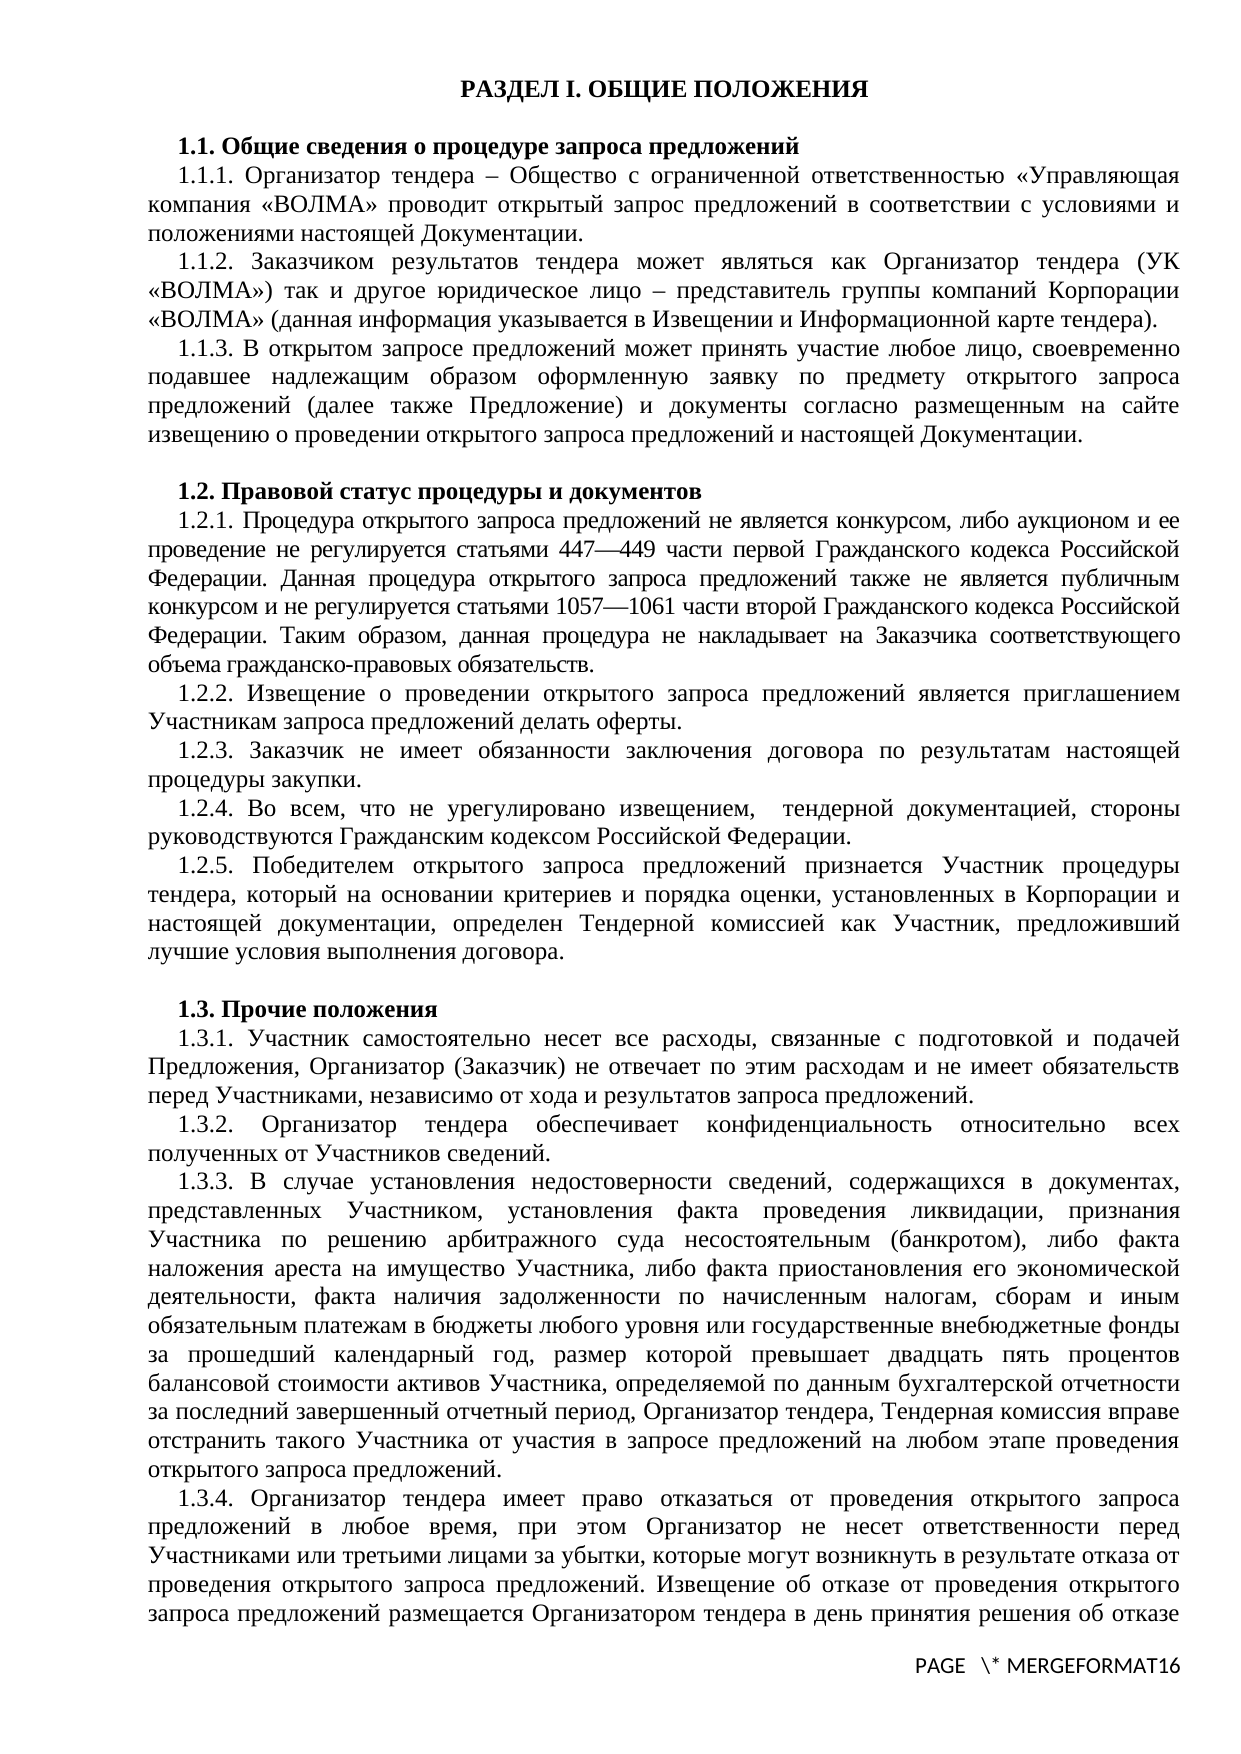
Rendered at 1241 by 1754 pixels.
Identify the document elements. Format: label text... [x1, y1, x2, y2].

text 1.2.1. Процедура открытого запроса предложений не является конкурсом, либо аукционом и ее проведение не регулируется статьями 447—449 части первой Гражданского кодекса Российской Федерации. Данная процедура открытого запроса предложений также не является публичным конкурсом и не регулируется статьями 1057—1061 части второй Гражданского кодекса Российской Федерации. Таким образом, данная процедура не накладывает на Заказчика соответствующего объема гражданско-правовых обязательств. [148, 505, 1181, 678]
text 1.3. Прочие положения [148, 994, 1181, 1023]
text 1.1.3. В открытом запросе предложений может принять участие любое лицо, своевременно подавшее надлежащим образом оформленную заявку по предмету открытого запроса предложений (далее также Предложение) и документы согласно размещенным на сайте извещению о проведении открытого запроса предложений и настоящей Документации. [148, 333, 1181, 448]
text РАЗДЕЛ I. ОБЩИЕ ПОЛОЖЕНИЯ [148, 74, 1181, 103]
text 1.2. Правовой статус процедуры и документов [148, 476, 1181, 505]
text 1.3.3. В случае установления недостоверности сведений, содержащихся в документах, представленных Участником, установления факта проведения ликвидации, признания Участника по решению арбитражного суда несостоятельным (банкротом), либо факта наложения ареста на имущество Участника, либо факта приостановления его экономической деятельности, факта наличия задолженности по начисленным налогам, сборам и иным обязательным платежам в бюджеты любого уровня или государственные внебюджетные фонды за прошедший календарный год, размер которой превышает двадцать пять процентов балансовой стоимости активов Участника, определяемой по данным бухгалтерской отчетности за последний завершенный отчетный период, Организатор тендера, Тендерная комиссия вправе отстранить такого Участника от участия в запросе предложений на любом этапе проведения открытого запроса предложений. [148, 1166, 1181, 1483]
text 1.1.1. Организатор тендера – Общество с ограниченной ответственностью «Управляющая компания «ВОЛМА» проводит открытый запрос предложений в соответствии с условиями и положениями настоящей Документации. [148, 160, 1181, 246]
text 1.1.2. Заказчиком результатов тендера может являться как Организатор тендера (УК «ВОЛМА») так и другое юридическое лицо – представитель группы компаний Корпорации «ВОЛМА» (данная информация указывается в Извещении и Информационной карте тендера). [148, 246, 1181, 333]
text 1.2.2. Извещение о проведении открытого запроса предложений является приглашением Участникам запроса предложений делать оферты. [148, 678, 1181, 735]
text 1.2.4. Во всем, что не урегулировано извещением, тендерной документацией, стороны руководствуются Гражданским кодексом Российской Федерации. [148, 793, 1181, 850]
text 1.1. Общие сведения о процедуре запроса предложений [148, 131, 1181, 160]
text 1.3.2. Организатор тендера обеспечивает конфиденциальность относительно всех полученных от Участников сведений. [148, 1109, 1181, 1166]
text 1.3.1. Участник самостоятельно несет все расходы, связанные с подготовкой и подачей Предложения, Организатор (Заказчик) не отвечает по этим расходам и не имеет обязательств перед Участниками, независимо от хода и результатов запроса предложений. [148, 1023, 1181, 1109]
text 1.2.3. Заказчик не имеет обязанности заключения договора по результатам настоящей процедуры закупки. [148, 735, 1181, 793]
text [148, 1483, 1181, 1626]
text 1.2.5. Победителем открытого запроса предложений признается Участник процедуры тендера, который на основании критериев и порядка оценки, установленных в Корпорации и настоящей документации, определен Тендерной комиссией как Участник, предложивший лучшие условия выполнения договора. [148, 850, 1181, 965]
